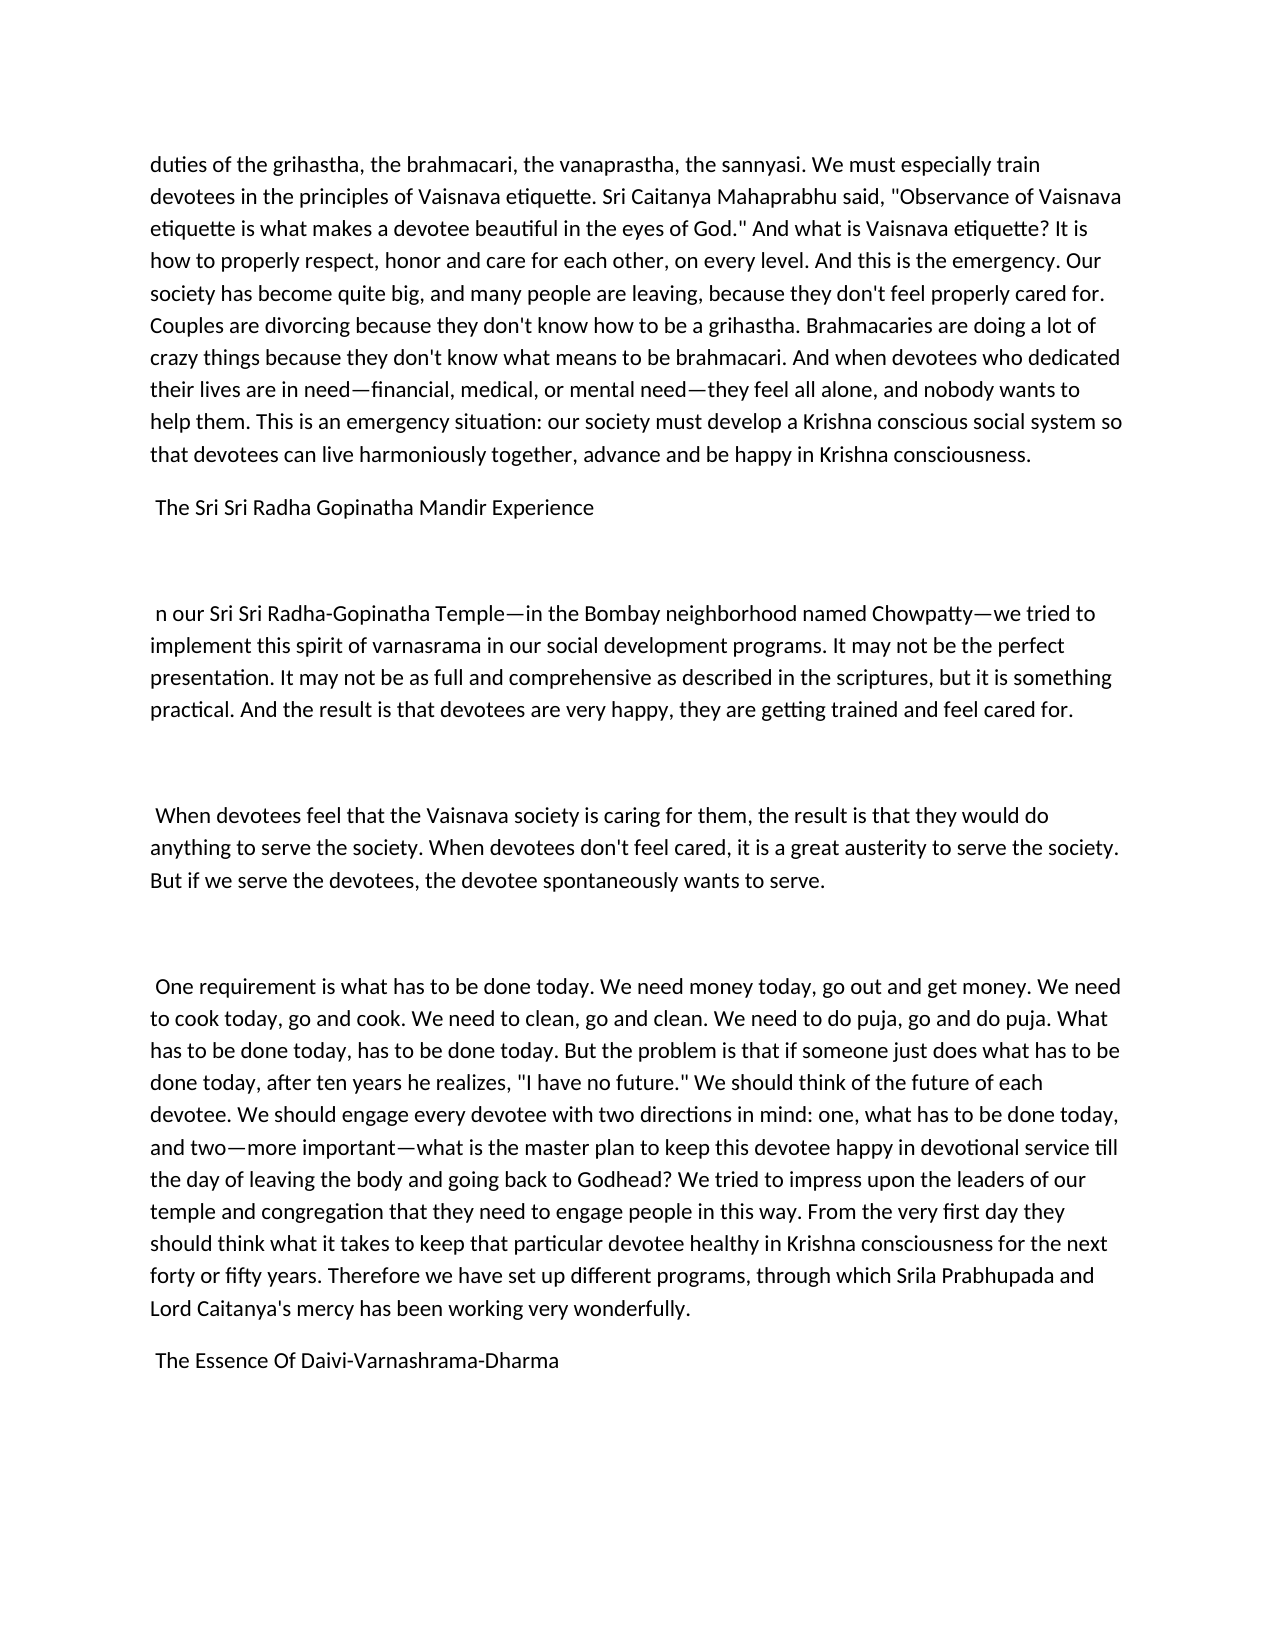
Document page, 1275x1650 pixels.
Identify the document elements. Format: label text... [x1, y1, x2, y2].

text One requirement is what has to be done today. We need money today, go out and get money. We need to cook today, go and cook. We need to clean, go and clean. We need to do puja, go and do puja. What has to be done today, has to be done today. But the problem is that if someone just does what has to be done today, after ten years he realizes, "I have no future." We should think of the future of each devotee. We should engage every devotee with two directions in mind: one, what has to be done today, and two—more important—what is the master plan to keep this devotee happy in devotional service till the day of leaving the body and going back to Godhead? We tried to impress upon the leaders of our temple and congregation that they need to engage people in this way. From the very first day they should think what it takes to keep that particular devotee healthy in Krishna consciousness for the next forty or fifty years. Therefore we have set up different programs, through which Srila Prabhupada and Lord Caitanya's mercy has been working very wonderfully. [150, 972, 1125, 1322]
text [150, 150, 1125, 468]
text The Essence Of Daivi-Varnashrama-Dharma [150, 1347, 1125, 1375]
text When devotees feel that the Vaisnava society is caring for them, the result is that they would do anything to serve the society. When devotees don't feel cared, it is a great austerity to serve the society. But if we serve the devotees, the devotee spontaneously wants to serve. [150, 801, 1125, 894]
text n our Sri Sri Radha-Gopinatha Temple—in the Bombay neighborhood named Chowpatty—we tried to implement this spirit of varnasrama in our social development programs. It may not be the perfect presentation. It may not be as full and comprehensive as described in the scriptures, but it is something practical. And the result is that devotees are very happy, they are getting trained and feel cared for. [150, 599, 1125, 723]
text The Sri Sri Radha Gopinatha Mandir Experience [150, 493, 1125, 521]
